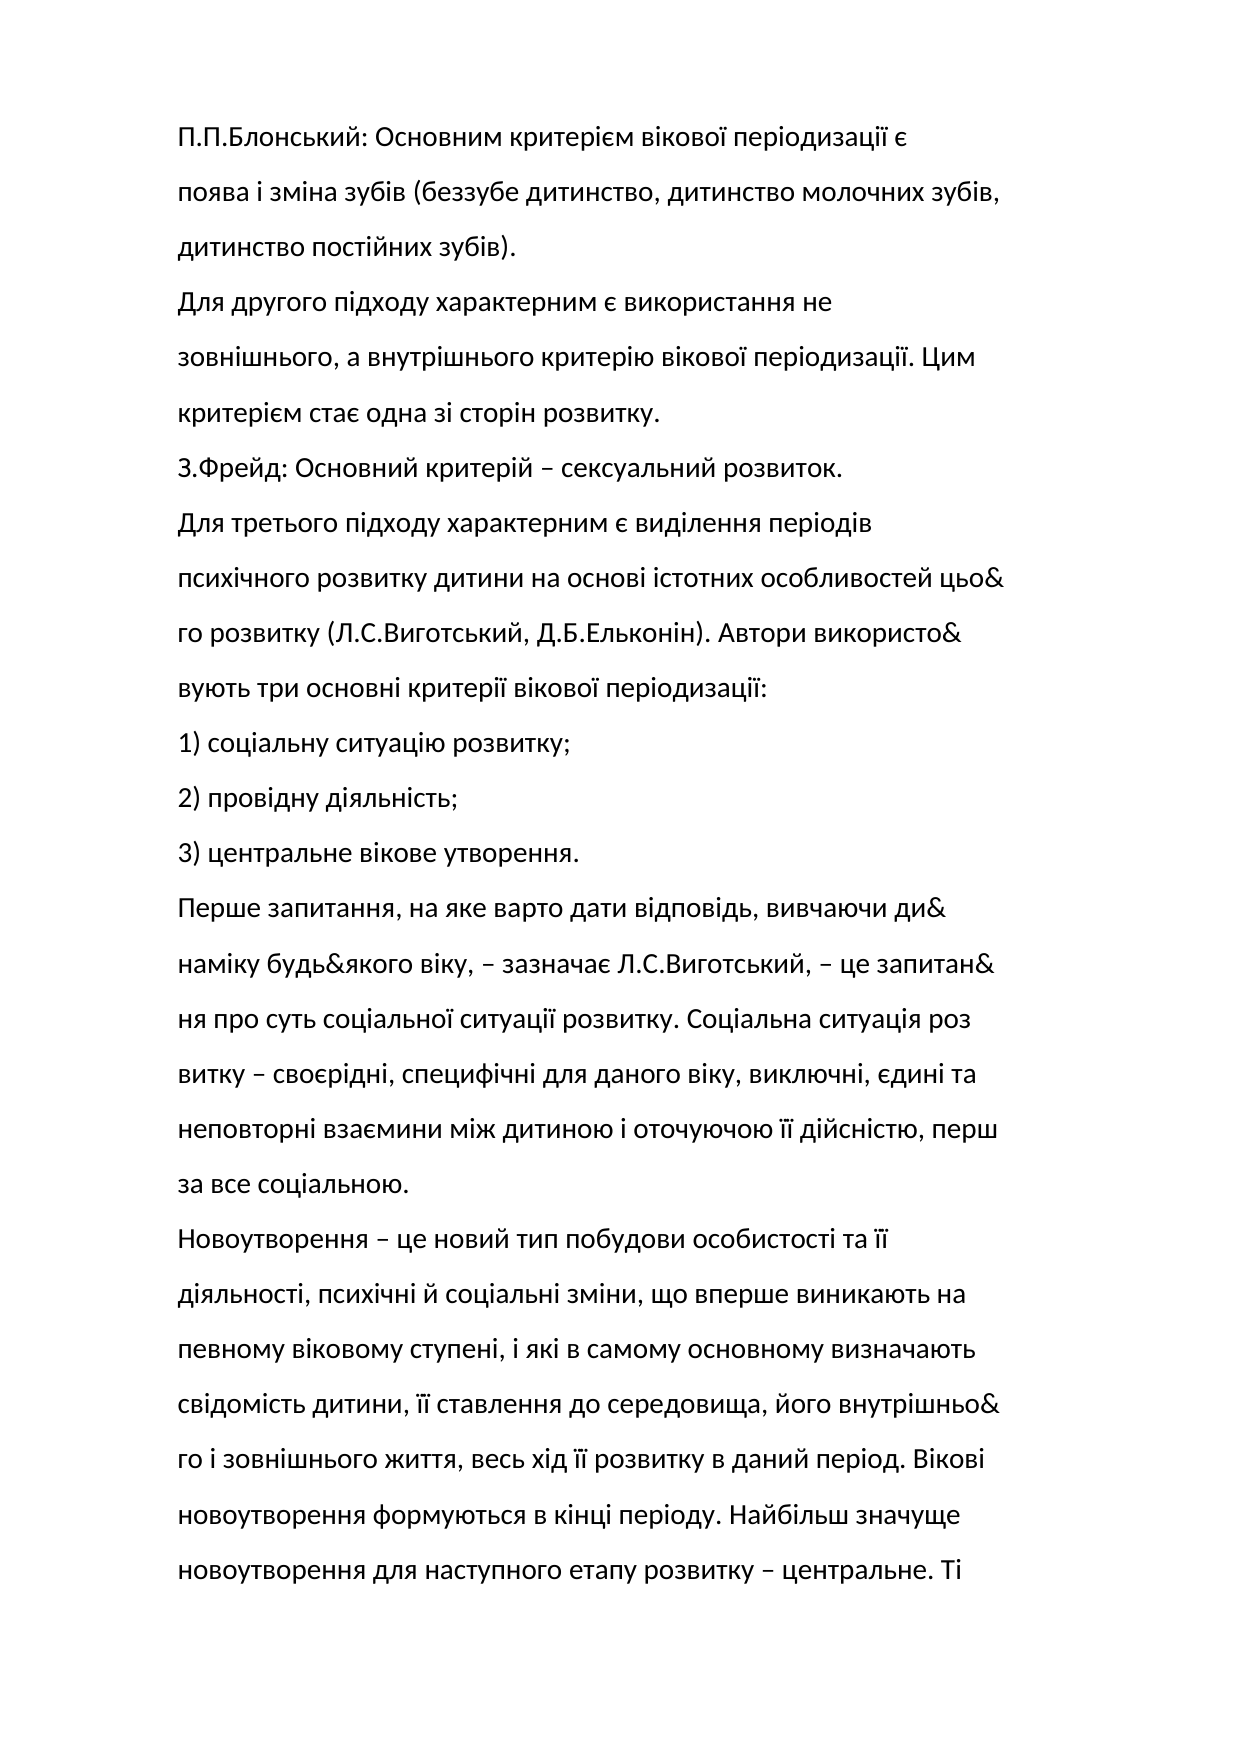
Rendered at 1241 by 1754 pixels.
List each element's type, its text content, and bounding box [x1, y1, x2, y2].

text свідомість дитини, її ставлення до середовища, його внутрішньо& [177, 1386, 1152, 1421]
text 2) провідну діяльність; [177, 779, 1152, 815]
text зовнішнього, а внутрішнього критерію вікової періодизації. Цим [177, 338, 1152, 374]
text Для третього підходу характерним є виділення періодів [177, 504, 1152, 539]
text наміку будь&якого віку, – зазначає Л.С.Виготський, – це запитан& [177, 945, 1152, 980]
text го розвитку (Л.С.Виготський, Д.Б.Ельконін). Автори використо& [177, 614, 1152, 650]
text неповторні взаємини між дитиною і оточуючою її дійсністю, перш [177, 1110, 1152, 1146]
text новоутворення формуються в кінці періоду. Найбільш значуще [177, 1496, 1152, 1531]
text П.П.Блонський: Основним критерієм вікової періодизації є [177, 118, 1152, 154]
text Новоутворення – це новий тип побудови особистості та її [177, 1220, 1152, 1256]
text діяльності, психічні й соціальні зміни, що вперше виникають на [177, 1275, 1152, 1311]
text 3) центральне вікове утворення. [177, 834, 1152, 870]
text З.Фрейд: Основний критерій – сексуальний розвиток. [177, 449, 1152, 484]
text поява і зміна зубів (беззубе дитинство, дитинство молочних зубів, [177, 173, 1152, 209]
text за все соціальною. [177, 1165, 1152, 1201]
text витку – своєрідні, специфічні для даного віку, виключні, єдині та [177, 1055, 1152, 1091]
text новоутворення для наступного етапу розвитку – центральне. Ті [177, 1551, 1152, 1586]
text го і зовнішнього життя, весь хід її розвитку в даний період. Вікові [177, 1441, 1152, 1476]
text певному віковому ступені, і які в самому основному визначають [177, 1330, 1152, 1366]
text 1) соціальну ситуацію розвитку; [177, 724, 1152, 760]
text ня про суть соціальної ситуації розвитку. Соціальна ситуація роз [177, 1000, 1152, 1035]
text Перше запитання, на яке варто дати відповідь, вивчаючи ди& [177, 889, 1152, 925]
text дитинство постійних зубів). [177, 228, 1152, 264]
text психічного розвитку дитини на основі істотних особливостей цьо& [177, 559, 1152, 594]
text Для другого підходу характерним є використання не [177, 283, 1152, 319]
text вують три основні критерії вікової періодизації: [177, 669, 1152, 705]
text критерієм стає одна зі сторін розвитку. [177, 394, 1152, 429]
